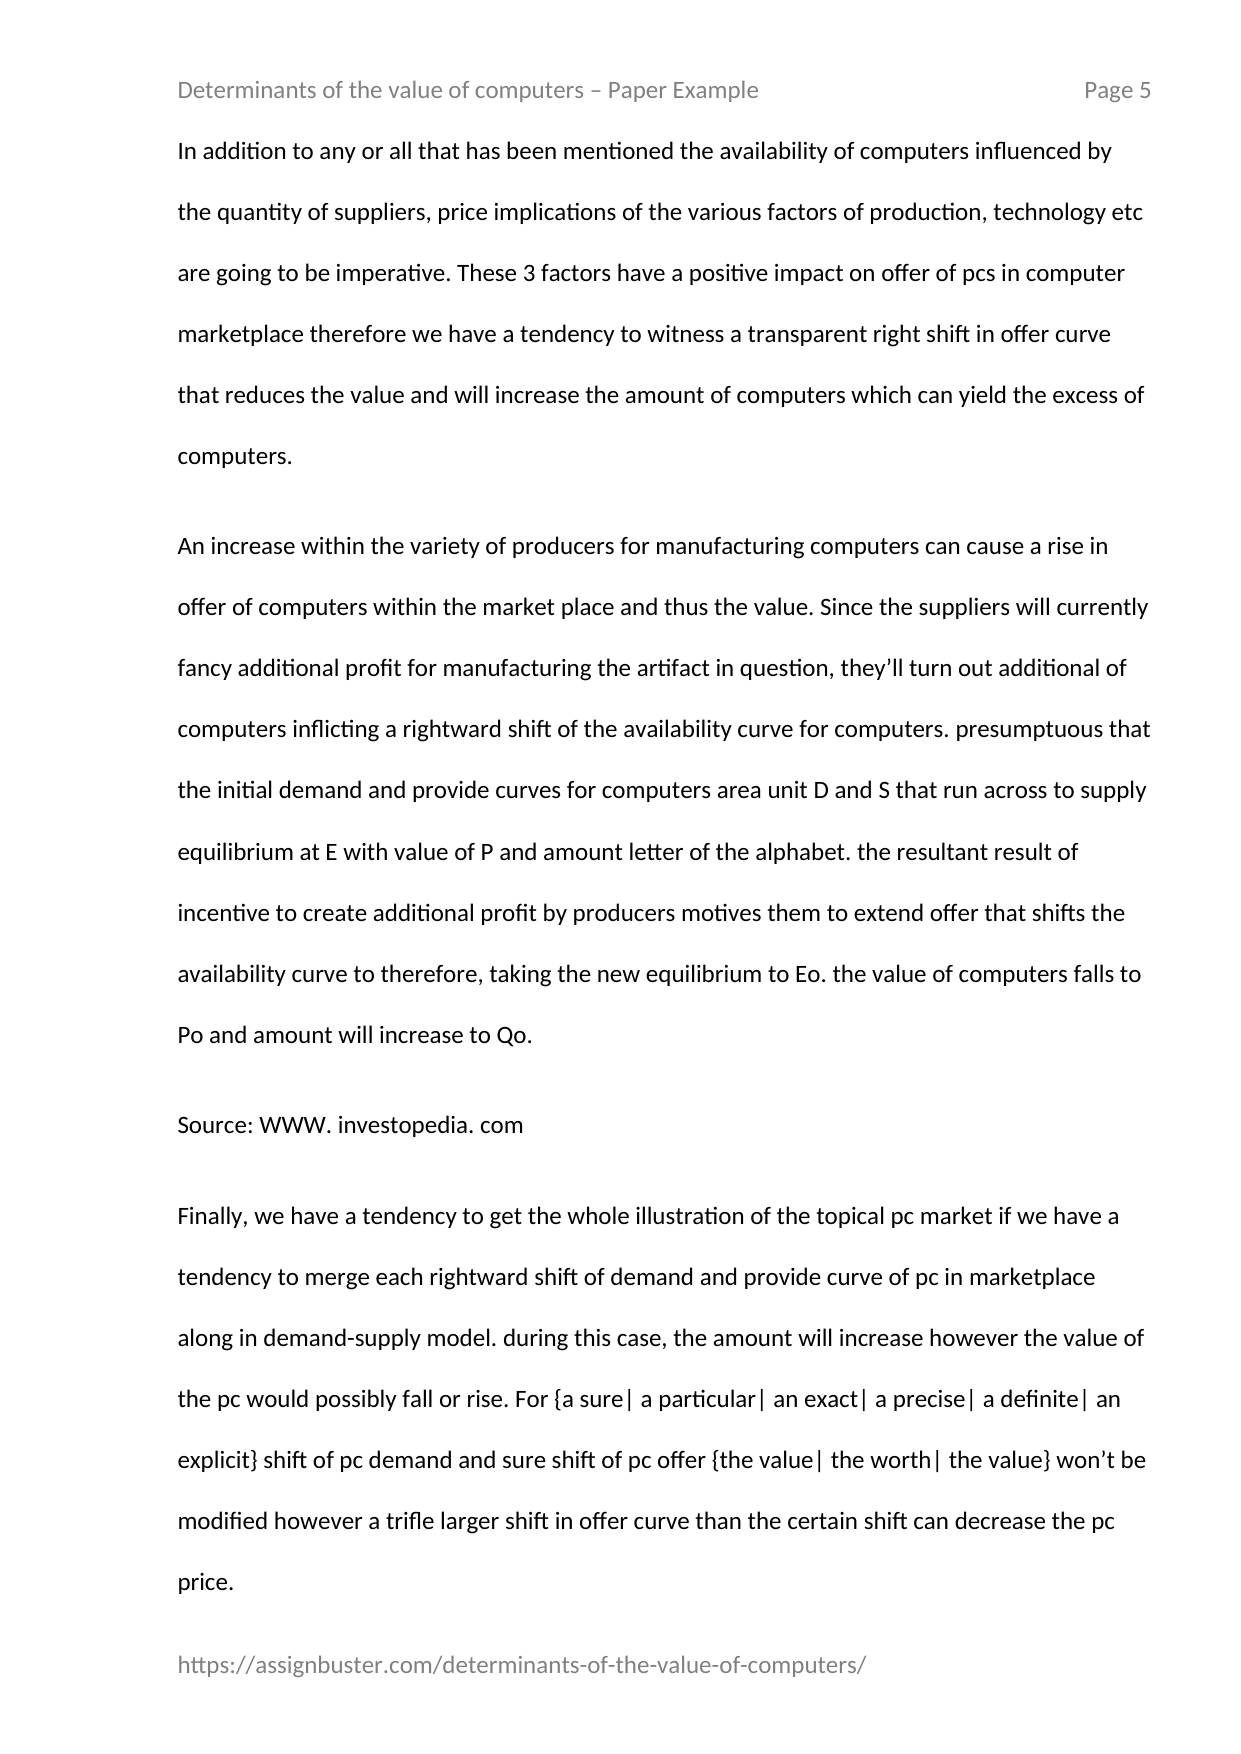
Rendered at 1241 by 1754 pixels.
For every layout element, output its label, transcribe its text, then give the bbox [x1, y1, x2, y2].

text Finally, we have a tendency to get the whole illustration of the topical pc market if we have a tendency to merge each rightward shift of demand and provide curve of pc in marketplace along in demand-supply model. during this case, the amount will increase however the value of the pc would possibly fall or rise. For {a sure| a particular| an exact| a precise| a definite| an explicit} shift of pc demand and sure shift of pc offer {the value| the worth| the value} won’t be modified however a trifle larger shift in offer curve than the certain shift can decrease the pc price. [177, 1200, 1152, 1597]
text An increase within the variety of producers for manufacturing computers can cause a rise in offer of computers within the market place and thus the value. Since the suppliers will currently fancy additional profit for manufacturing the artifact in question, they’ll turn out additional of computers inflicting a rightward shift of the availability curve for computers. presumptuous that the initial demand and provide curves for computers area unit D and S that run across to supply equilibrium at E with value of P and amount letter of the alphabet. the resultant result of incentive to create additional profit by producers motives them to extend offer that shifts the availability curve to therefore, taking the new equilibrium to Eo. the value of computers falls to Po and amount will increase to Qo. [177, 531, 1152, 1049]
text In addition to any or all that has been mentioned the availability of computers influenced by the quantity of suppliers, price implications of the various factors of production, technology etc are going to be imperative. These 3 factors have a positive impact on offer of pcs in computer marketplace therefore we have a tendency to witness a transparent right shift in offer curve that reduces the value and will increase the amount of computers which can yield the excess of computers. [177, 135, 1152, 471]
text Source: WWW. investopedia. com [177, 1109, 1152, 1140]
